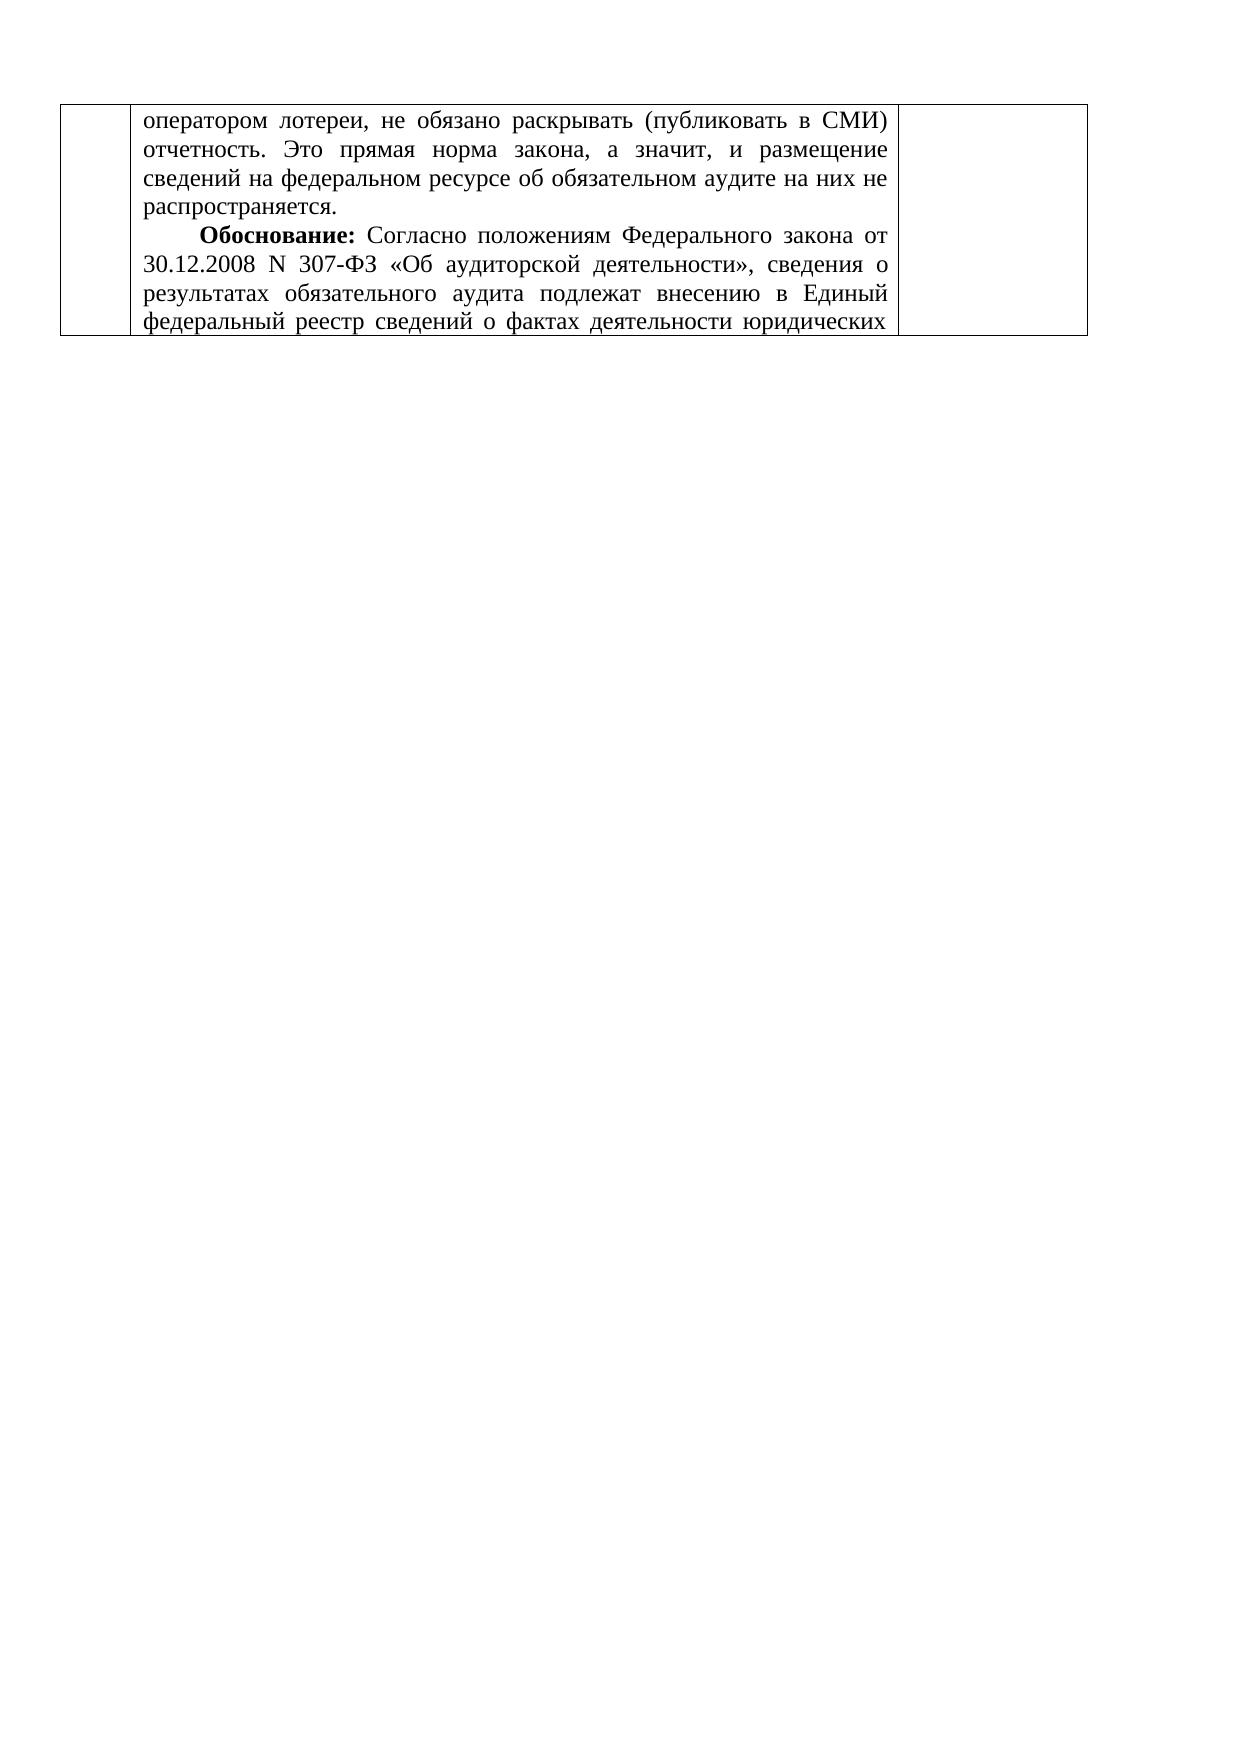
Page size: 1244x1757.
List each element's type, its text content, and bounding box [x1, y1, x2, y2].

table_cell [131, 105, 898, 335]
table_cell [899, 105, 1087, 335]
table_cell 1. [61, 105, 130, 335]
